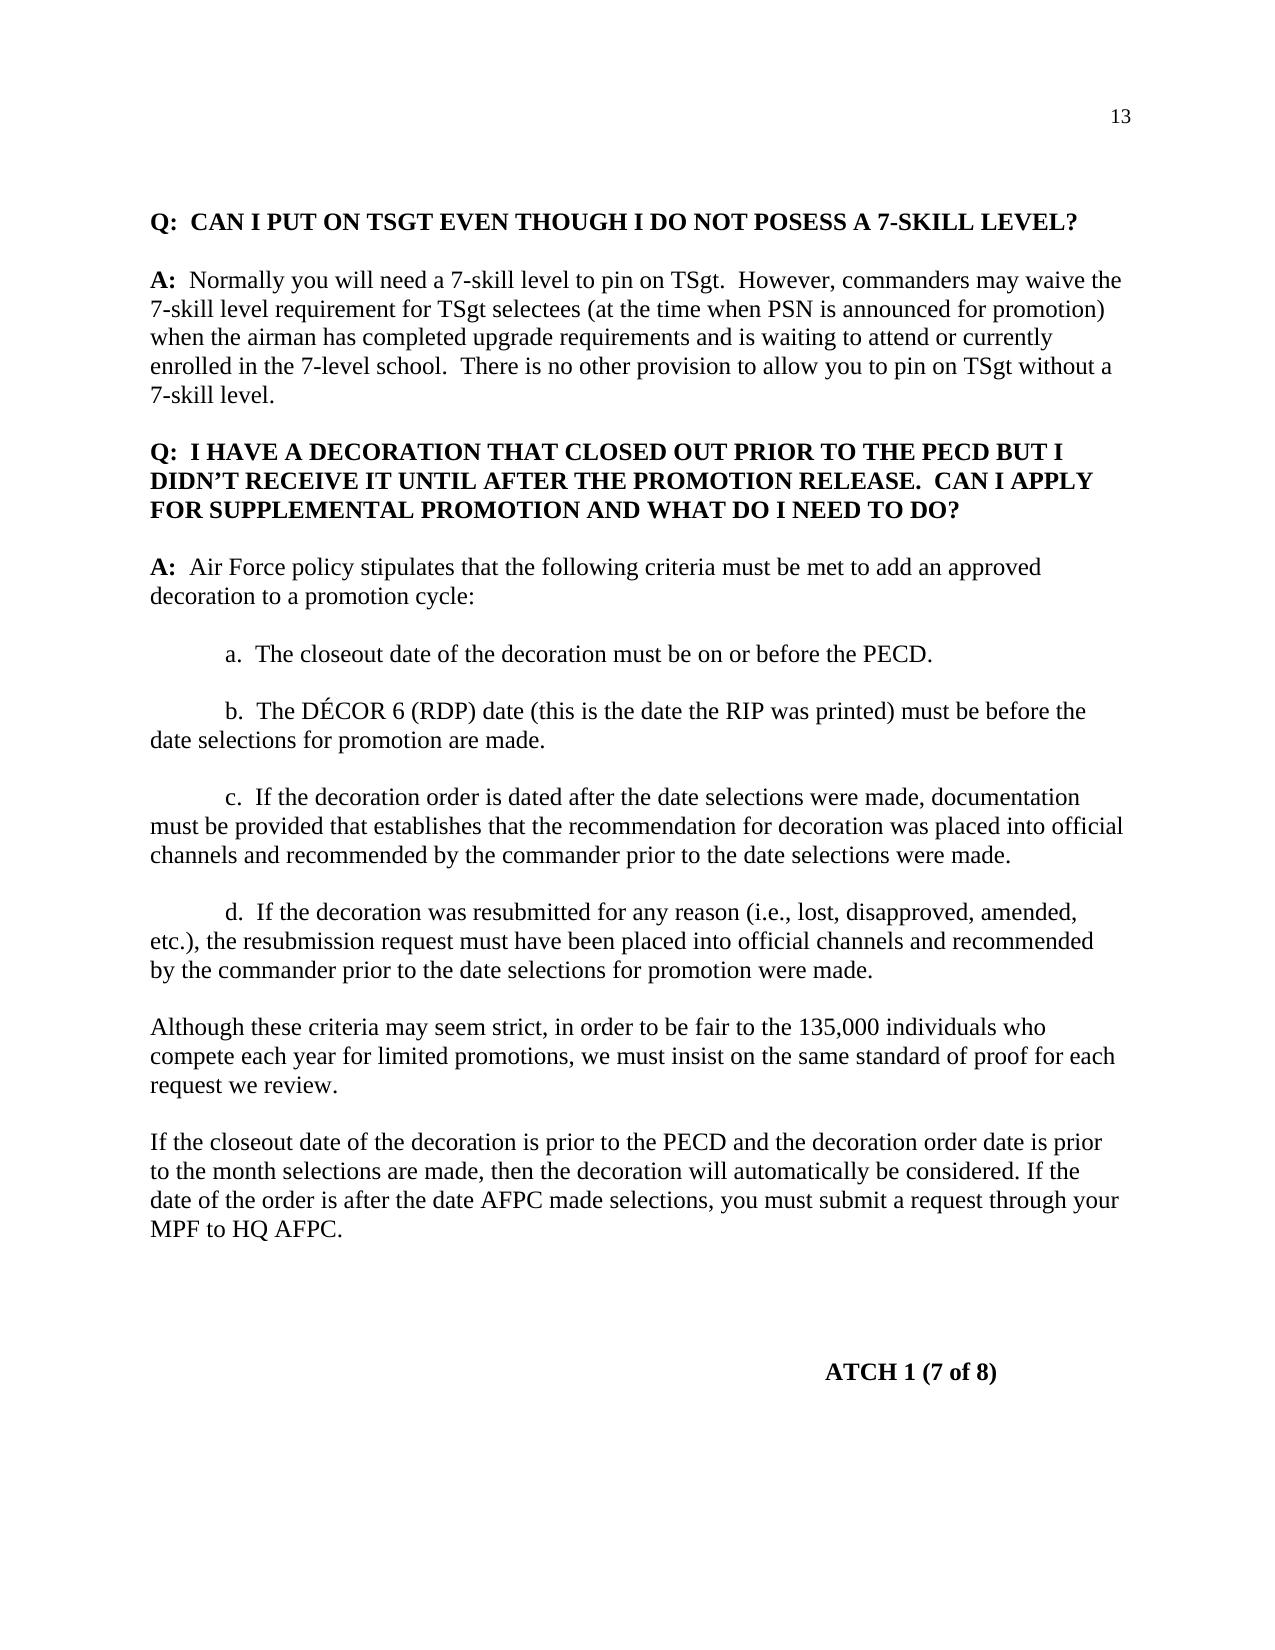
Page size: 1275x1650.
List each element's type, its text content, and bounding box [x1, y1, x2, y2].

text A: Air Force policy stipulates that the following criteria must be met to add an approved decoration to a promotion cycle: [150, 552, 1125, 610]
text d. If the decoration was resubmitted for any reason (i.e., lost, disapproved, amended, etc.), the resubmission request must have been placed into official channels and recommended by the commander prior to the date selections for promotion were made. [150, 897, 1125, 984]
text A: Normally you will ne a 7-skill level to pin on TSgt. However, commanders may waive the 7-skill level requirement for TSgt selectees (at the time when PSN is announc for promotion) when the airman has complet upgrade requirements and is waiting to attend or currently enroll in the 7-level school. There is no other provision to allow you to pin on TSgt without a 7-skill level. [150, 265, 1125, 409]
text c. If the decoration order is dated after the date selections were made, documentation must be provided that establishes that the recommendation for decoration was placed into official channels and recommended by the commander prior to the date selections were made. [150, 782, 1125, 869]
text Q: I HAVE A DECORATION THAT CLOSED OUT PRIOR TO THE PECD BUT I DIDN’T RECEIVE IT UNTIL AFTER THE PROMOTION RELEASE. CAN I APPLY FOR SUPPLEMENTAL PROMOTION AND WHAT DO I NEED TO DO? [150, 437, 1125, 524]
text Q: CAN I PUT ON TSGT EVEN THOUGH I DO NOT POSESS A 7-SKILL LEVEL? [150, 207, 1125, 236]
text a. The closeout date of the decoration must be on or before the PECD. [150, 639, 1125, 667]
text ATCH 1 (7 of 8) [750, 1357, 1125, 1386]
text If the closeout date of the decoration is prior to the PECD and the decoration order date is prior to the month selections are made, then the decoration will automatically be considered. If the date of the order is after the date AFPC made selections, you must submit a request through your MPF to HQ AFPC. [150, 1127, 1125, 1242]
text Although these criteria may seem strict, in order to be fair to the 135,000 individuals who compete each year for limited promotions, we must insist on the same standard of proof for each request we review. [150, 1012, 1125, 1099]
text b. The DÉCOR 6 (RDP) date (this is the date the RIP was printed) must be before the date selections for promotion are made. [150, 696, 1125, 754]
